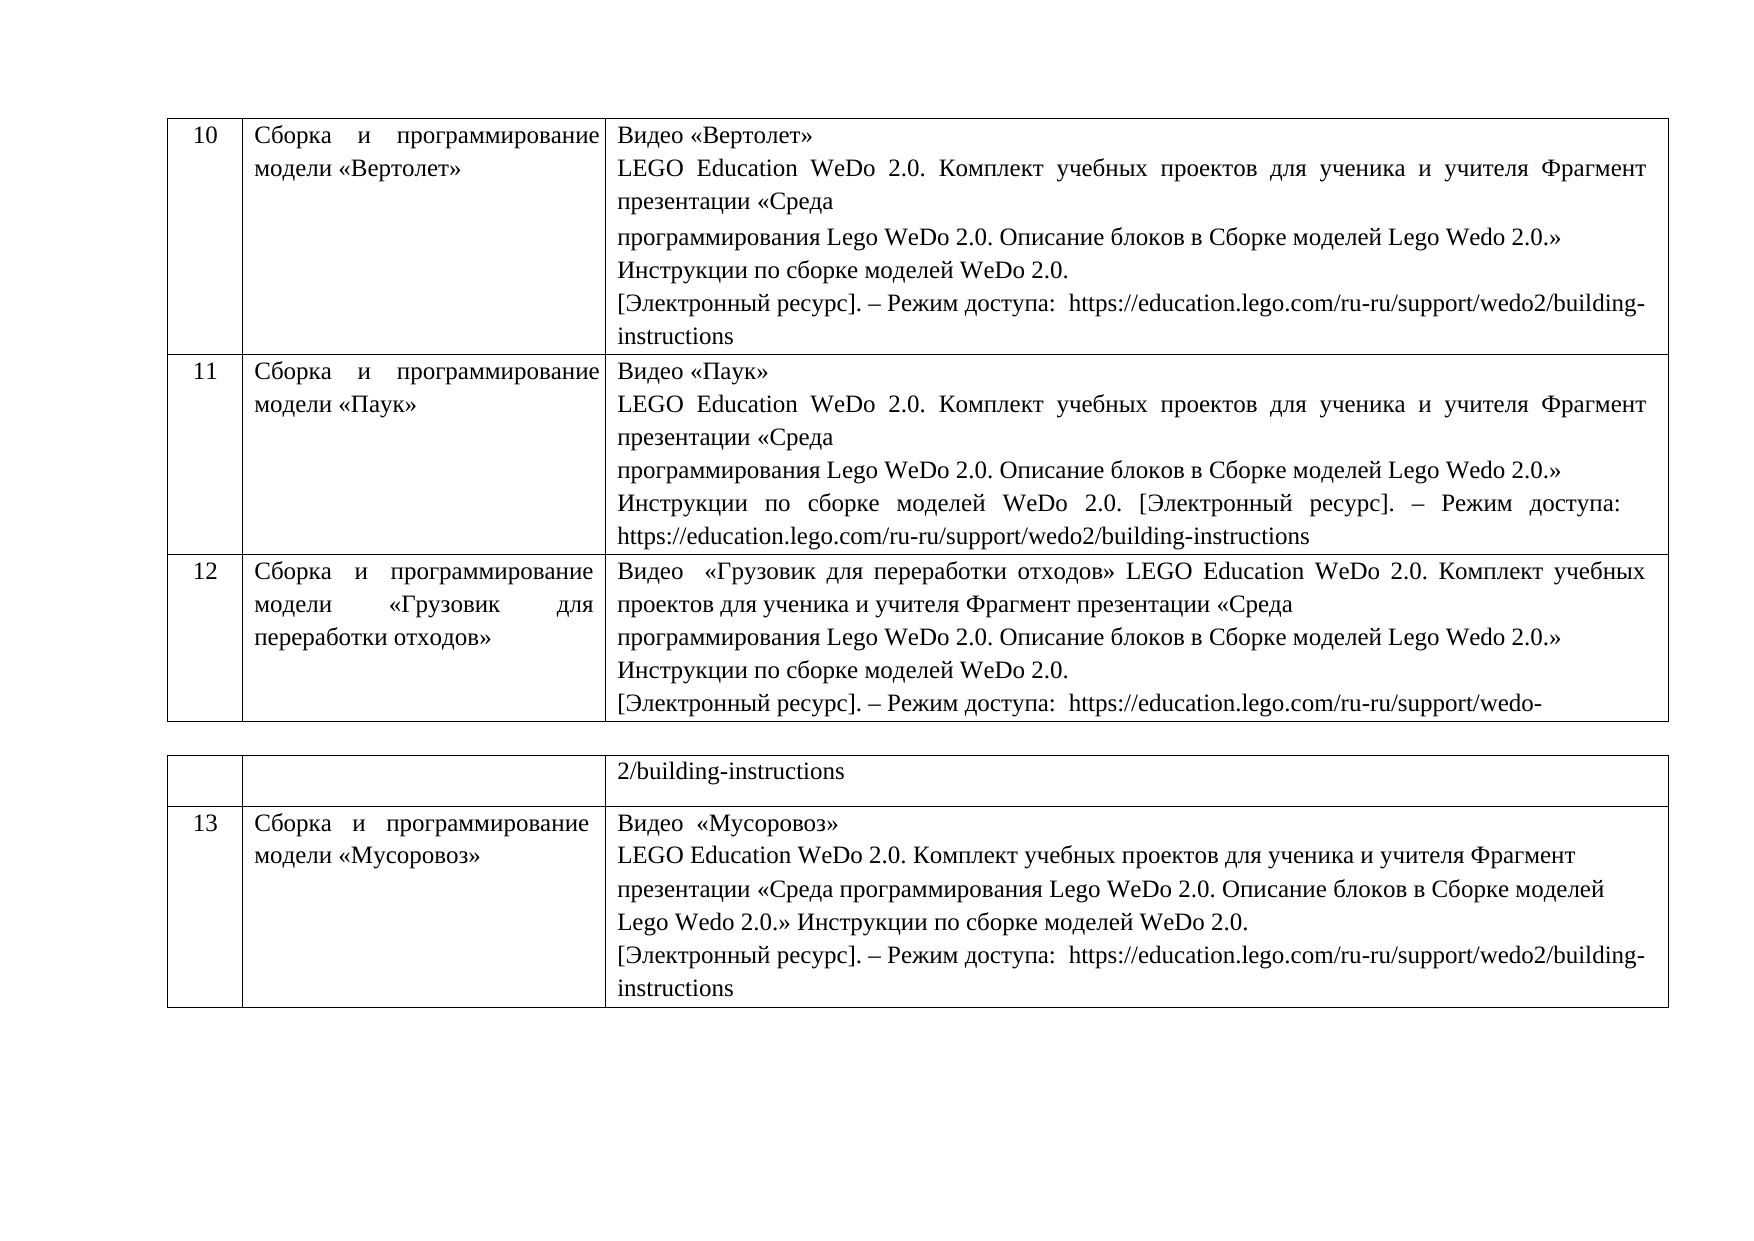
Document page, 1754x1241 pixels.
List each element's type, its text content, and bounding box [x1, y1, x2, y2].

table_cell 11 [168, 355, 242, 554]
table_cell 12 [168, 555, 242, 721]
table_cell 13 [168, 807, 242, 1007]
table_header [168, 756, 242, 806]
table_cell Сборка и программирование модели «Вертолет» [243, 119, 605, 354]
table_header [243, 756, 605, 806]
table_cell 10 [168, 119, 242, 354]
table_cell Видео «Мусоровоз» LEGO Education WeDo 2.0. Комплект учебных проектов для ученика и учителя Фрагмент презентации «Среда программирования Lego WeDo 2.0. Описание блоков в Сборке моделей Lego Wedo 2.0.» Инструкции по сборке моделей WeDo 2.0. [Электронный ресурс]. – Режим доступа: https://education.lego.com/ru-ru/support/wedo2/building-instructions [606, 807, 1668, 1007]
table_cell Сборка и программирование модели «Паук» [243, 355, 605, 554]
table_cell Видео «Паук» LEGO Education WeDo 2.0. Комплект учебных проектов для ученика и учителя Фрагмент презентации «Среда программирования Lego WeDo 2.0. Описание блоков в Сборке моделей Lego Wedo 2.0.» Инструкции по сборке моделей WeDo 2.0. [Электронный ресурс]. – Режим доступа: https://education.lego.com/ru-ru/support/wedo2/building-instructions [606, 355, 1668, 554]
table_cell Видео «Грузовик для переработки отходов» LEGO Education WeDo 2.0. Комплект учебных проектов для ученика и учителя Фрагмент презентации «Среда программирования Lego WeDo 2.0. Описание блоков в Сборке моделей Lego Wedo 2.0.» Инструкции по сборке моделей WeDo 2.0. [Электронный ресурс]. – Режим доступа: https://education.lego.com/ru-ru/support/wedo- [606, 555, 1668, 721]
table_cell Сборка и программирование модели «Грузовик для переработки отходов» [243, 555, 605, 721]
table_cell Видео «Вертолет» LEGO Education WeDo 2.0. Комплект учебных проектов для ученика и учителя Фрагмент презентации «Среда программирования Lego WeDo 2.0. Описание блоков в Сборке моделей Lego Wedo 2.0.» Инструкции по сборке моделей WeDo 2.0. [Электронный ресурс]. – Режим доступа: https://education.lego.com/ru-ru/support/wedo2/building-instructions [606, 119, 1668, 354]
table_cell Сборка и программирование модели «Мусоровоз» [243, 807, 605, 1007]
table_header 2/building-instructions [606, 756, 1668, 806]
